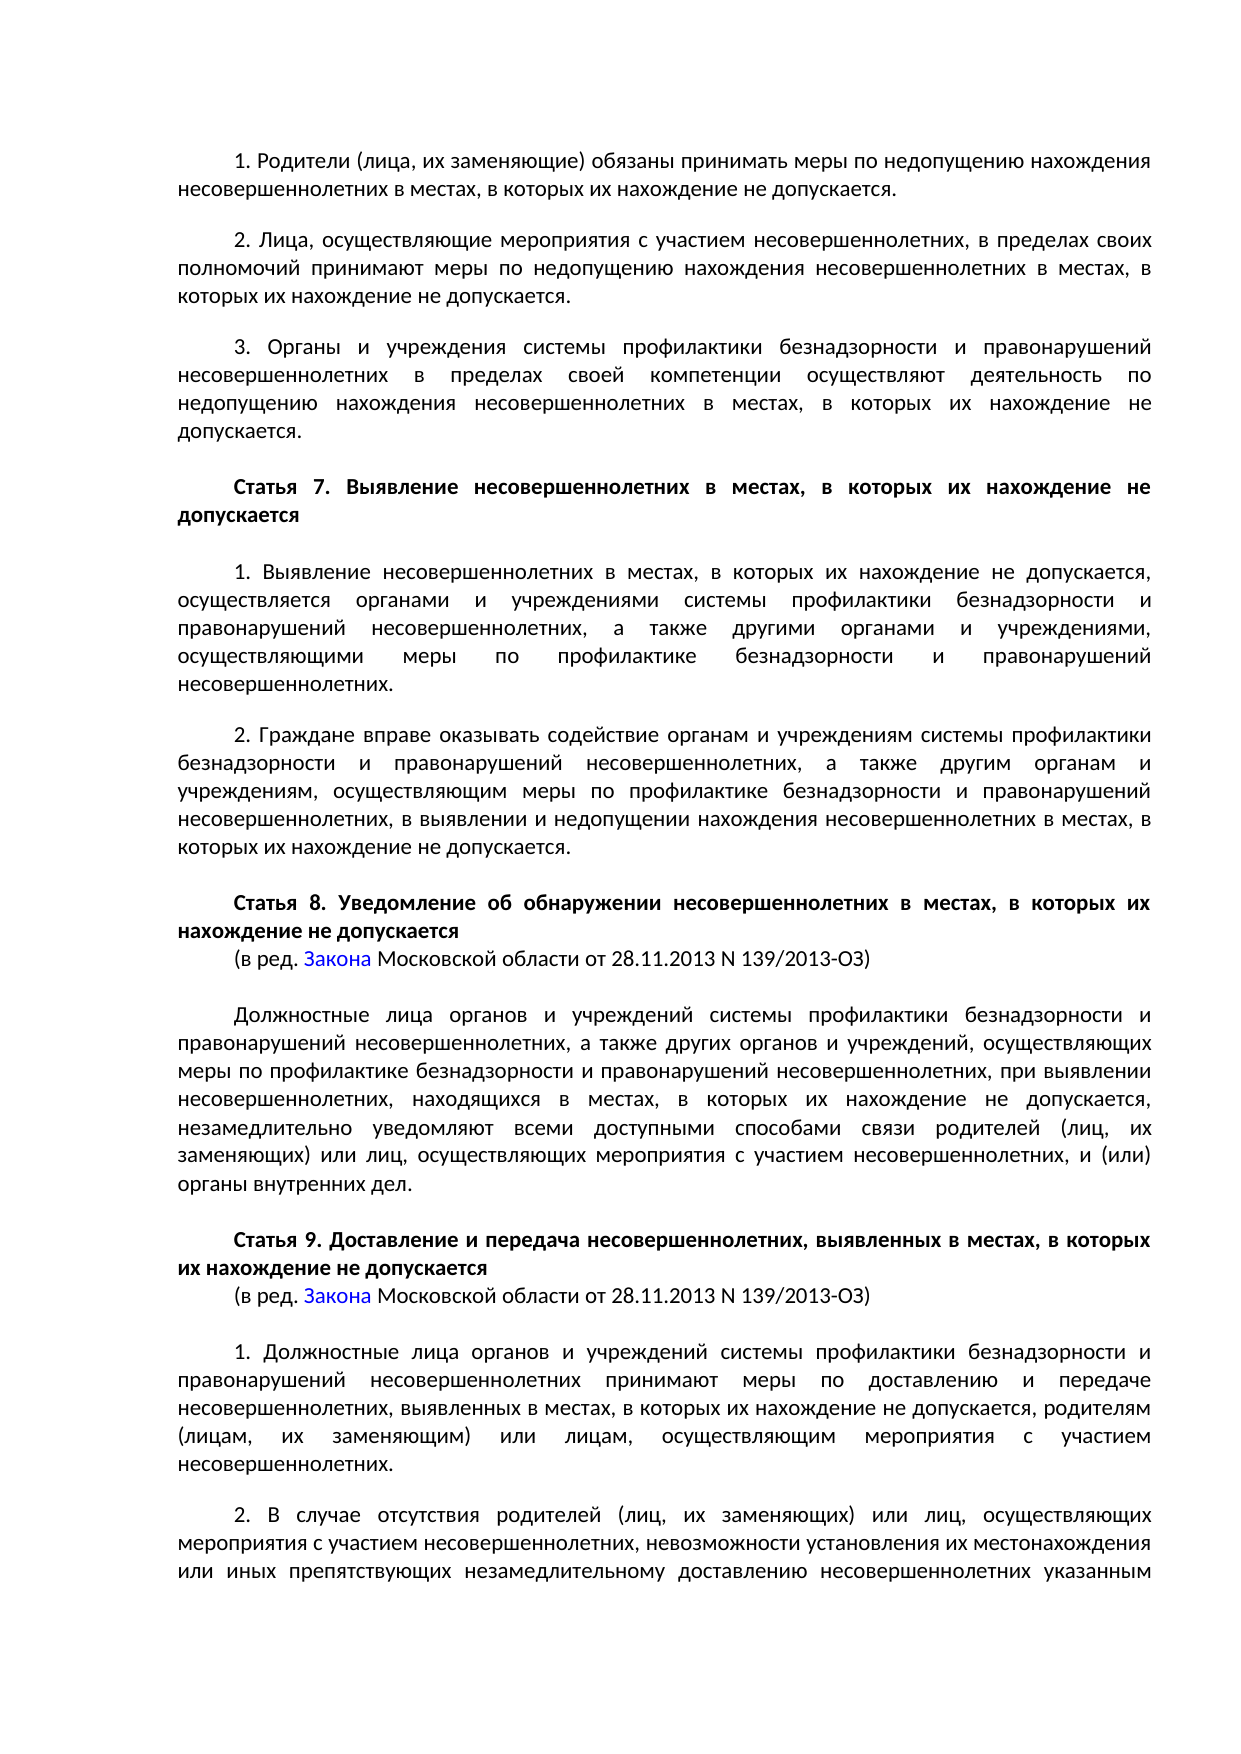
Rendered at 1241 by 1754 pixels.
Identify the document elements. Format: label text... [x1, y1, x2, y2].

text Статья 8. Уведомление об обнаружении несовершеннолетних в местах, в которых их нахождение не допускается [177, 888, 1152, 944]
text 2. Лица, осуществляющие мероприятия с участием несовершеннолетних, в пределах своих полномочий принимают меры по недопущению нахождения несовершеннолетних в местах, в которых их нахождение не допускается. [177, 225, 1152, 309]
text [177, 1500, 1152, 1584]
text Статья 9. Доставление и передача несовершеннолетних, выявленных в местах, в которых их нахождение не допускается [177, 1225, 1152, 1281]
text 1. Выявление несовершеннолетних в местах, в которых их нахождение не допускается, осуществляется органами и учреждениями системы профилактики безнадзорности и правонарушений несовершеннолетних, а также другими органами и учреждениями, осуществляющими меры по профилактике безнадзорности и правонарушений несовершеннолетних. [177, 557, 1152, 697]
text 1. Должностные лица органов и учреждений системы профилактики безнадзорности и правонарушений несовершеннолетних принимают меры по доставлению и передаче несовершеннолетних, выявленных в местах, в которых их нахождение не допускается, родителям (лицам, их заменяющим) или лицам, осуществляющим мероприятия с участием несовершеннолетних. [177, 1337, 1152, 1477]
text (в ред. Закона Московской области от 28.11.2013 N 139/2013-ОЗ) [177, 944, 1152, 972]
text (в ред. Закона Московской области от 28.11.2013 N 139/2013-ОЗ) [177, 1281, 1152, 1309]
text Должностные лица органов и учреждений системы профилактики безнадзорности и правонарушений несовершеннолетних, а также других органов и учреждений, осуществляющих меры по профилактике безнадзорности и правонарушений несовершеннолетних, при выявлении несовершеннолетних, находящихся в местах, в которых их нахождение не допускается, незамедлительно уведомляют всеми доступными способами связи родителей (лиц, их заменяющих) или лиц, осуществляющих мероприятия с участием несовершеннолетних, и (или) органы внутренних дел. [177, 1001, 1152, 1197]
text 3. Органы и учреждения системы профилактики безнадзорности и правонарушений несовершеннолетних в пределах своей компетенции осуществляют деятельность по недопущению нахождения несовершеннолетних в местах, в которых их нахождение не допускается. [177, 332, 1152, 444]
text 2. Граждане вправе оказывать содействие органам и учреждениям системы профилактики безнадзорности и правонарушений несовершеннолетних, а также другим органам и учреждениям, осуществляющим меры по профилактике безнадзорности и правонарушений несовершеннолетних, в выявлении и недопущении нахождения несовершеннолетних в местах, в которых их нахождение не допускается. [177, 720, 1152, 860]
text 1. Родители (лица, их заменяющие) обязаны принимать меры по недопущению нахождения несовершеннолетних в местах, в которых их нахождение не допускается. [177, 146, 1152, 202]
text Статья 7. Выявление несовершеннолетних в местах, в которых их нахождение не допускается [177, 472, 1152, 528]
